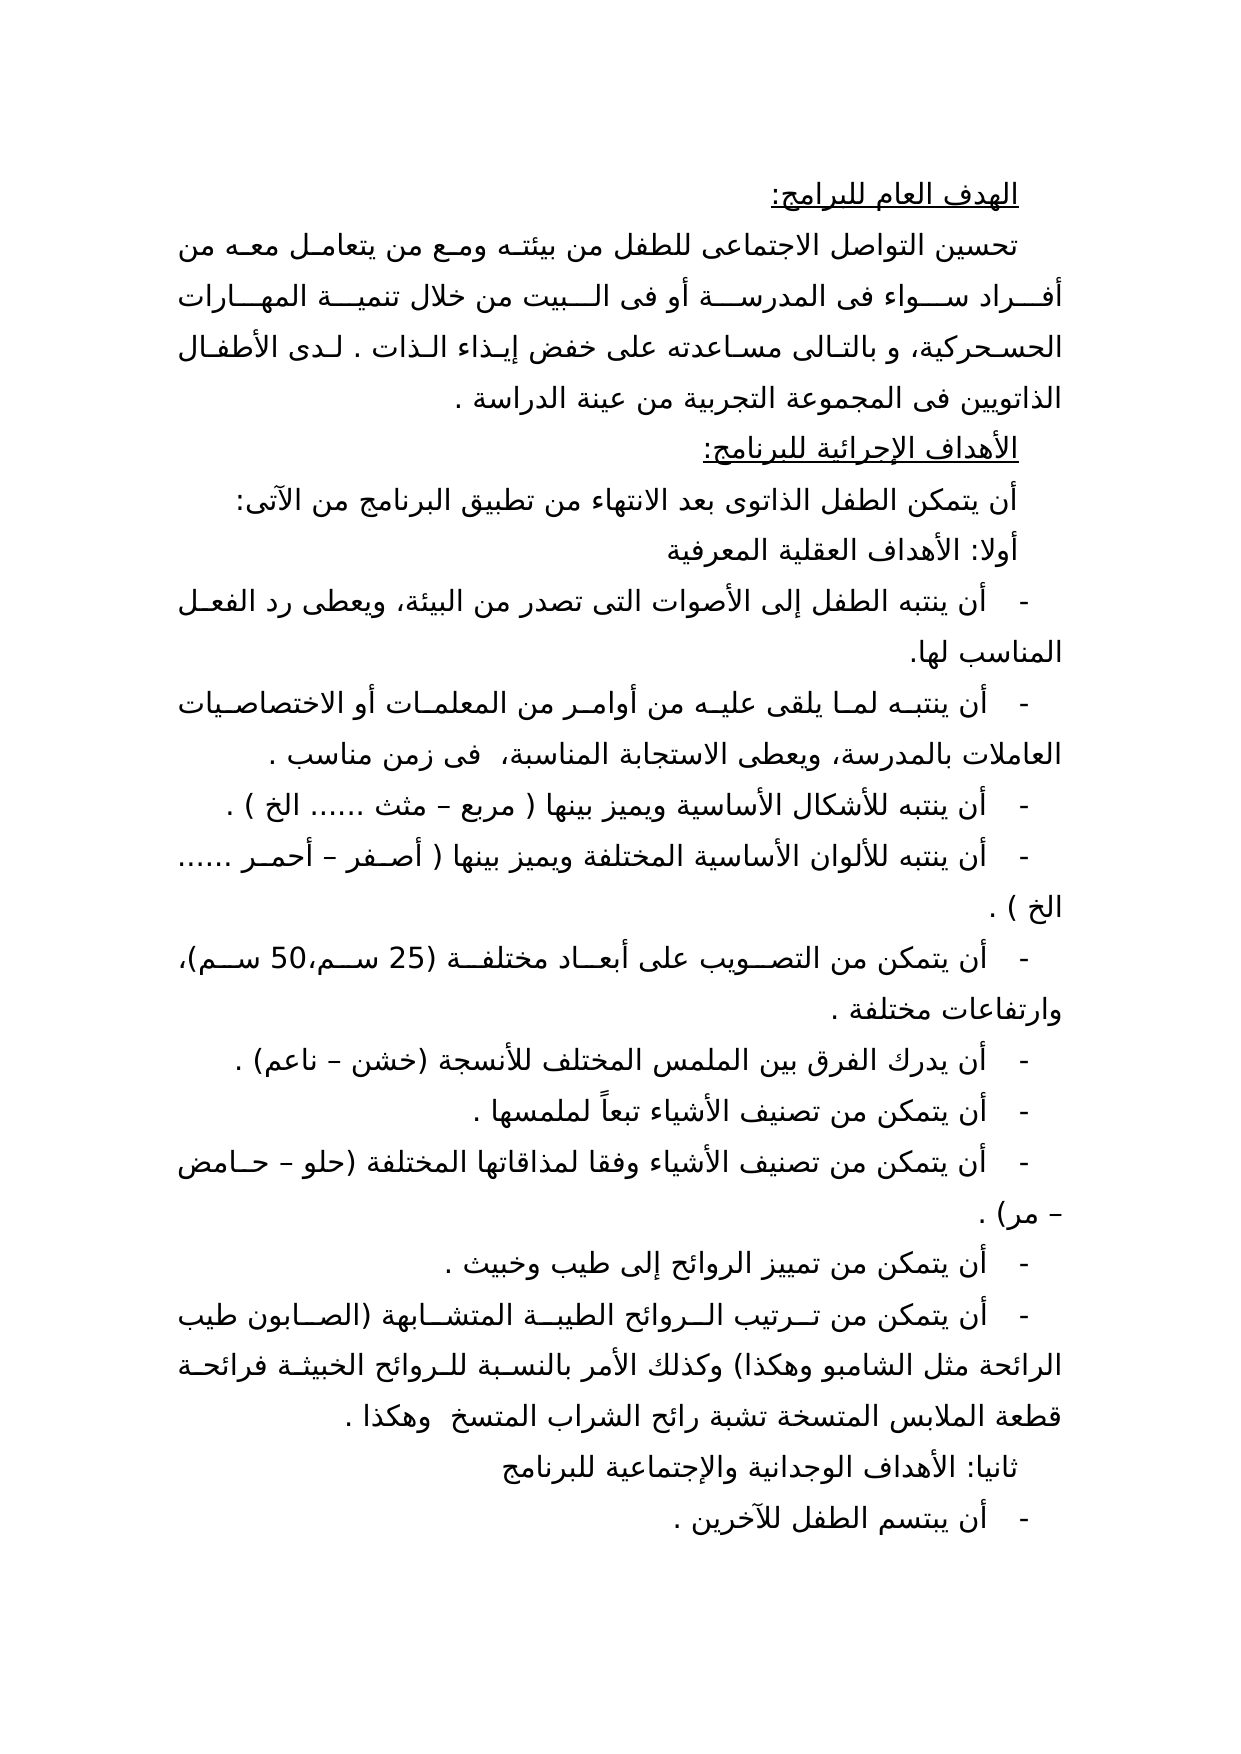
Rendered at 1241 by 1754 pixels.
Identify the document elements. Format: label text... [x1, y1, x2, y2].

list أن ينتبه للأشكال الأساسية ويميز بينها ( مربع – مثث ...... الخ ) . [177, 788, 1063, 822]
text تحسين التواصل الاجتماعى للطفل من بيئته ومع من يتعامل معه من أفراد سواء فى المدرسة أو فى البيت من خلال تنمية المهارات الحسحركية، و بالتالى مساعدته على خفض إيذاء الذات . لدى الأطفال الذاتويين فى المجموعة التجربية من عينة الدراسة . [177, 228, 1063, 415]
list أن يبتسم الطفل للآخرين . [177, 1502, 1063, 1536]
list أن ينتبه لما يلقى عليه من أوامر من المعلمات أو الاختصاصيات العاملات بالمدرسة، ويعطى الاستجابة المناسبة، فى زمن مناسب . [177, 687, 1063, 771]
list أن يتمكن من تمييز الروائح إلى طيب وخبيث . [177, 1247, 1063, 1281]
text الهدف العام للبرامج: [177, 177, 1063, 211]
list أن ينتبه الطفل إلى الأصوات التى تصدر من البيئة، ويعطى رد الفعل المناسب لها. [177, 585, 1063, 669]
list أن يتمكن من تصنيف الأشياء وفقا لمذاقاتها المختلفة (حلو – حامض – مر) . [177, 1145, 1063, 1230]
text أولا: الأهداف العقلية المعرفية [177, 534, 1063, 568]
list أن يتمكن من التصويب على أبعاد مختلفة (25 سم،50 سم)، وارتفاعات مختلفة . [177, 941, 1063, 1026]
text ثانيا: الأهداف الوجدانية والإجتماعية للبرنامج [177, 1451, 1063, 1484]
list أن يتمكن من تصنيف الأشياء تبعاً لملمسها . [177, 1094, 1063, 1128]
list أن يتمكن من ترتيب الروائح الطيبة المتشابهة (الصابون طيب الرائحة مثل الشامبو وهكذا) وكذلك الأمر بالنسبة للروائح الخبيثة فرائحة قطعة الملابس المتسخة تشبة رائح الشراب المتسخ وهكذا . [177, 1298, 1063, 1434]
text الأهداف الإجرائية للبرنامج: [177, 432, 1063, 466]
list أن ينتبه للألوان الأساسية المختلفة ويميز بينها ( أصفر – أحمر ...... الخ ) . [177, 839, 1063, 924]
text أن يتمكن الطفل الذاتوى بعد الانتهاء من تطبيق البرنامج من الآتى: [177, 483, 1063, 517]
list أن يدرك الفرق بين الملمس المختلف للأنسجة (خشن – ناعم) . [177, 1043, 1063, 1077]
